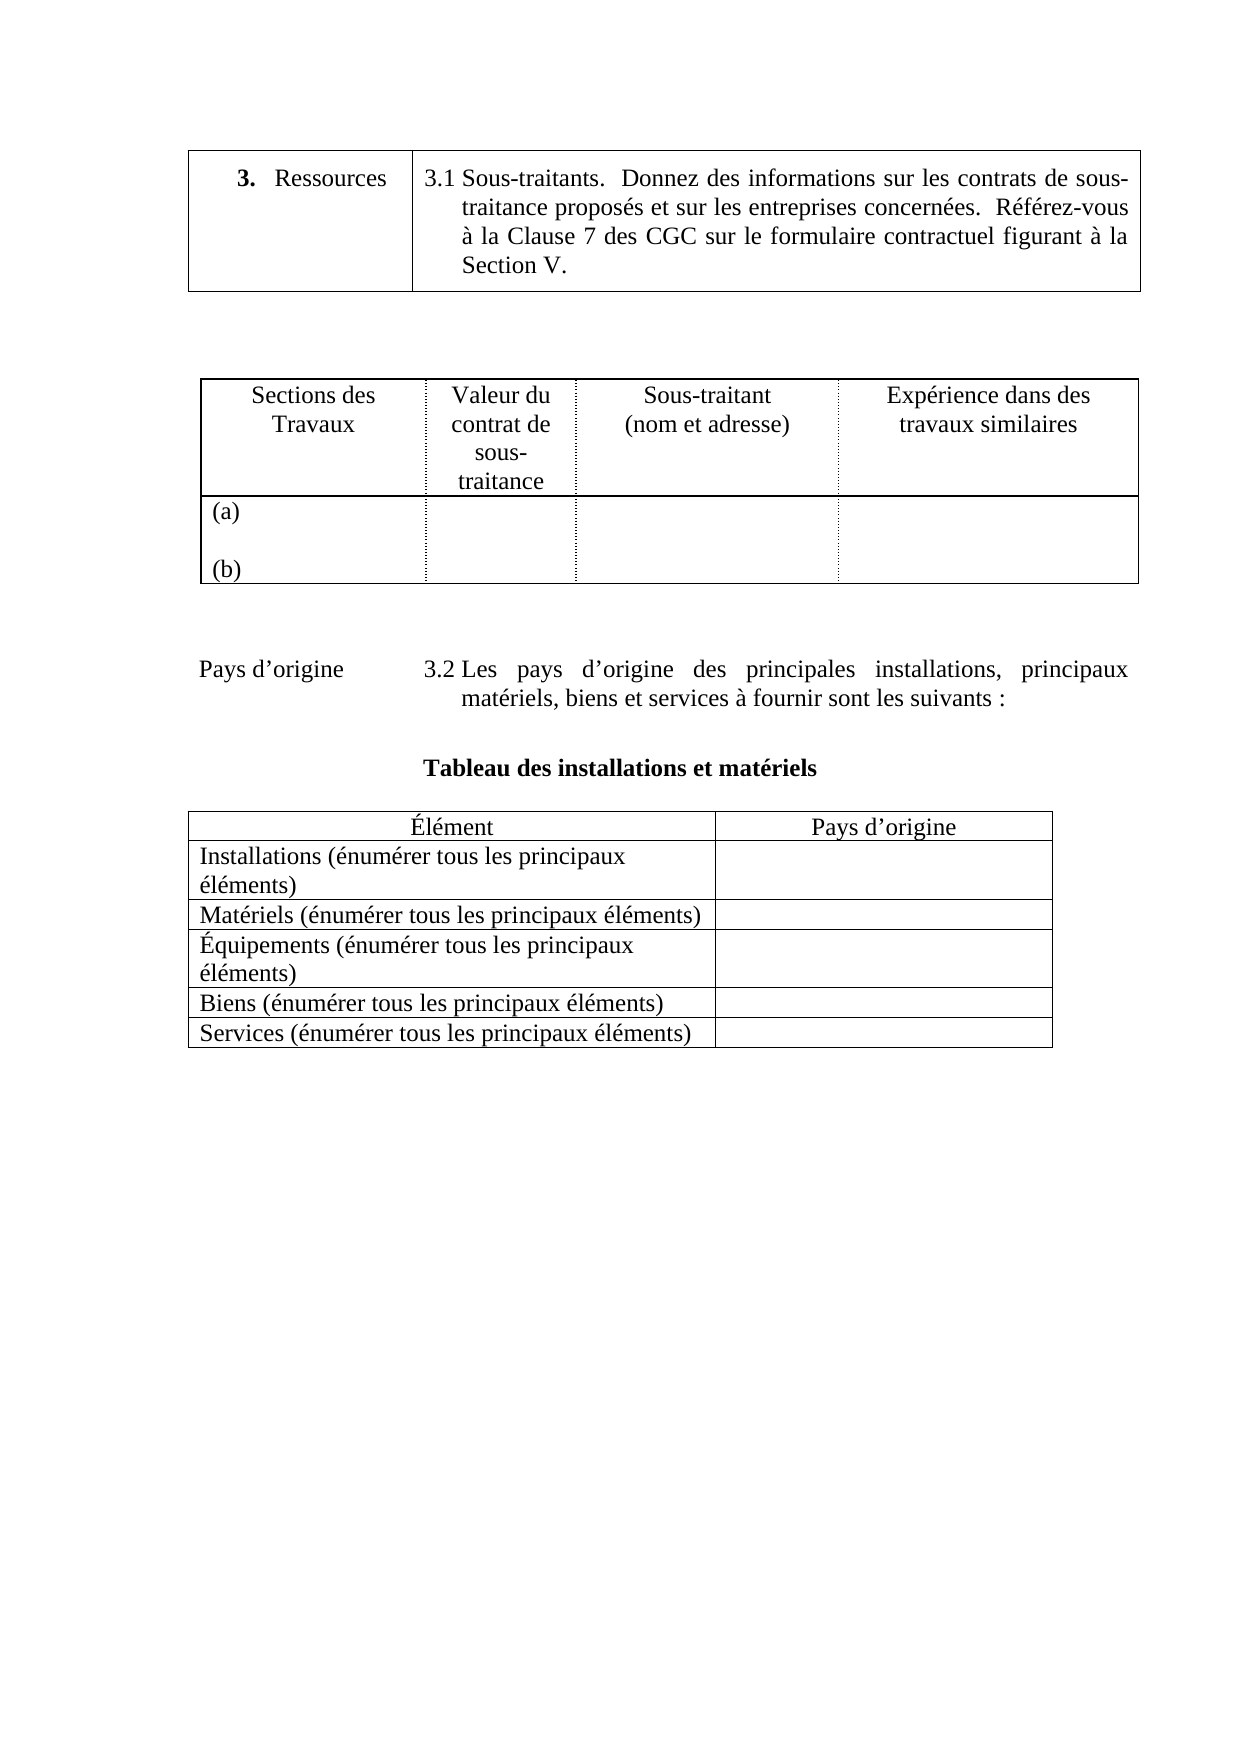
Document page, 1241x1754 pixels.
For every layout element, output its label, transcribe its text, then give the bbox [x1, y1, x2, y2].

table_header Pays d’origine [716, 812, 1052, 840]
table_header Valeur du contrat de sous-traitance [426, 380, 576, 495]
table_cell [576, 497, 838, 583]
table_cell Équipements (énumérer tous les principaux éléments) [189, 930, 715, 987]
table_header Expérience dans des travaux similaires [838, 380, 1138, 495]
table_cell [716, 841, 1052, 899]
table_cell [716, 930, 1052, 987]
table_cell [716, 1018, 1052, 1047]
table_header Sections des Travaux [202, 380, 426, 495]
table_header Élément [189, 812, 715, 840]
text Tableau des installations et matériels [187, 753, 1053, 782]
table_header Les pays d’origine des principales installations, principaux matériels, biens et services à fournir sont les suivants : [413, 642, 1140, 724]
table_cell Sous-traitants. Donnez des informations sur les contrats de sous-traitance proposés et sur les entreprises concernées. Référez-vous à la Clause 7 des CGC sur le formulaire contractuel figurant à la Section V. [413, 151, 1140, 291]
table_cell [426, 497, 576, 583]
table_cell Services (énumérer tous les principaux éléments) [189, 1018, 715, 1047]
table_cell [838, 497, 1138, 583]
table_cell [716, 988, 1052, 1017]
table_cell Biens (énumérer tous les principaux éléments) [189, 988, 715, 1017]
table_cell Matériels (énumérer tous les principaux éléments) [189, 900, 715, 929]
table_cell Ressources [189, 151, 412, 291]
table_header Sous-traitant (nom et adresse) [576, 380, 838, 495]
table_cell [716, 900, 1052, 929]
table_header Pays d’origine [188, 642, 412, 724]
table_cell (a) (b) [202, 497, 426, 583]
table_cell Installations (énumérer tous les principaux éléments) [189, 841, 715, 899]
